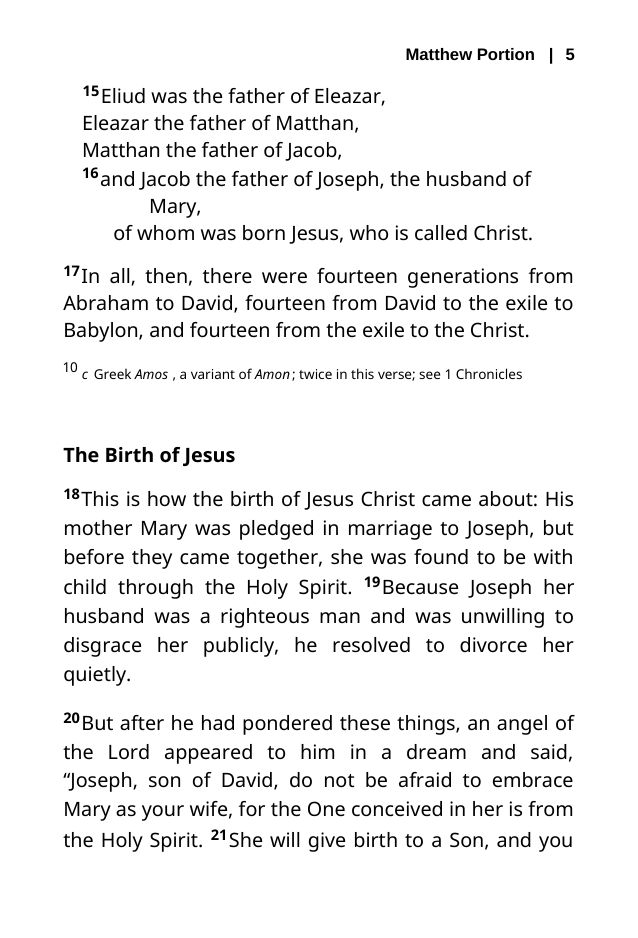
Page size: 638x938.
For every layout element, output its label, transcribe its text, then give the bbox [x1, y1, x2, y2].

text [63, 707, 574, 853]
text 18 This is how the birth of Jesus Christ came about: His mother Mary was pledged in marriage to Joseph, but before they came together, she was found to be with child through the Holy Spirit. 19 Because Joseph her husband was a righteous man and was unwilling to disgrace her publicly, he resolved to divorce her quietly. [63, 484, 574, 687]
text 17 In all, then, there were fourteen generations from Abraham to David, fourteen from David to the exile to Babylon, and fourteen from the exile to the Christ. [63, 260, 574, 343]
text Eleazar the father of Matthan, [82, 109, 570, 136]
text 15 Eliud was the father of Eleazar, [82, 81, 570, 109]
text of whom was born Jesus, who is called Christ. [113, 219, 570, 246]
text 16 and Jacob the father of Joseph, the husband of Mary, [82, 163, 570, 219]
text Matthan the father of Jacob, [82, 136, 570, 163]
text The Birth of Jesus [63, 357, 574, 468]
